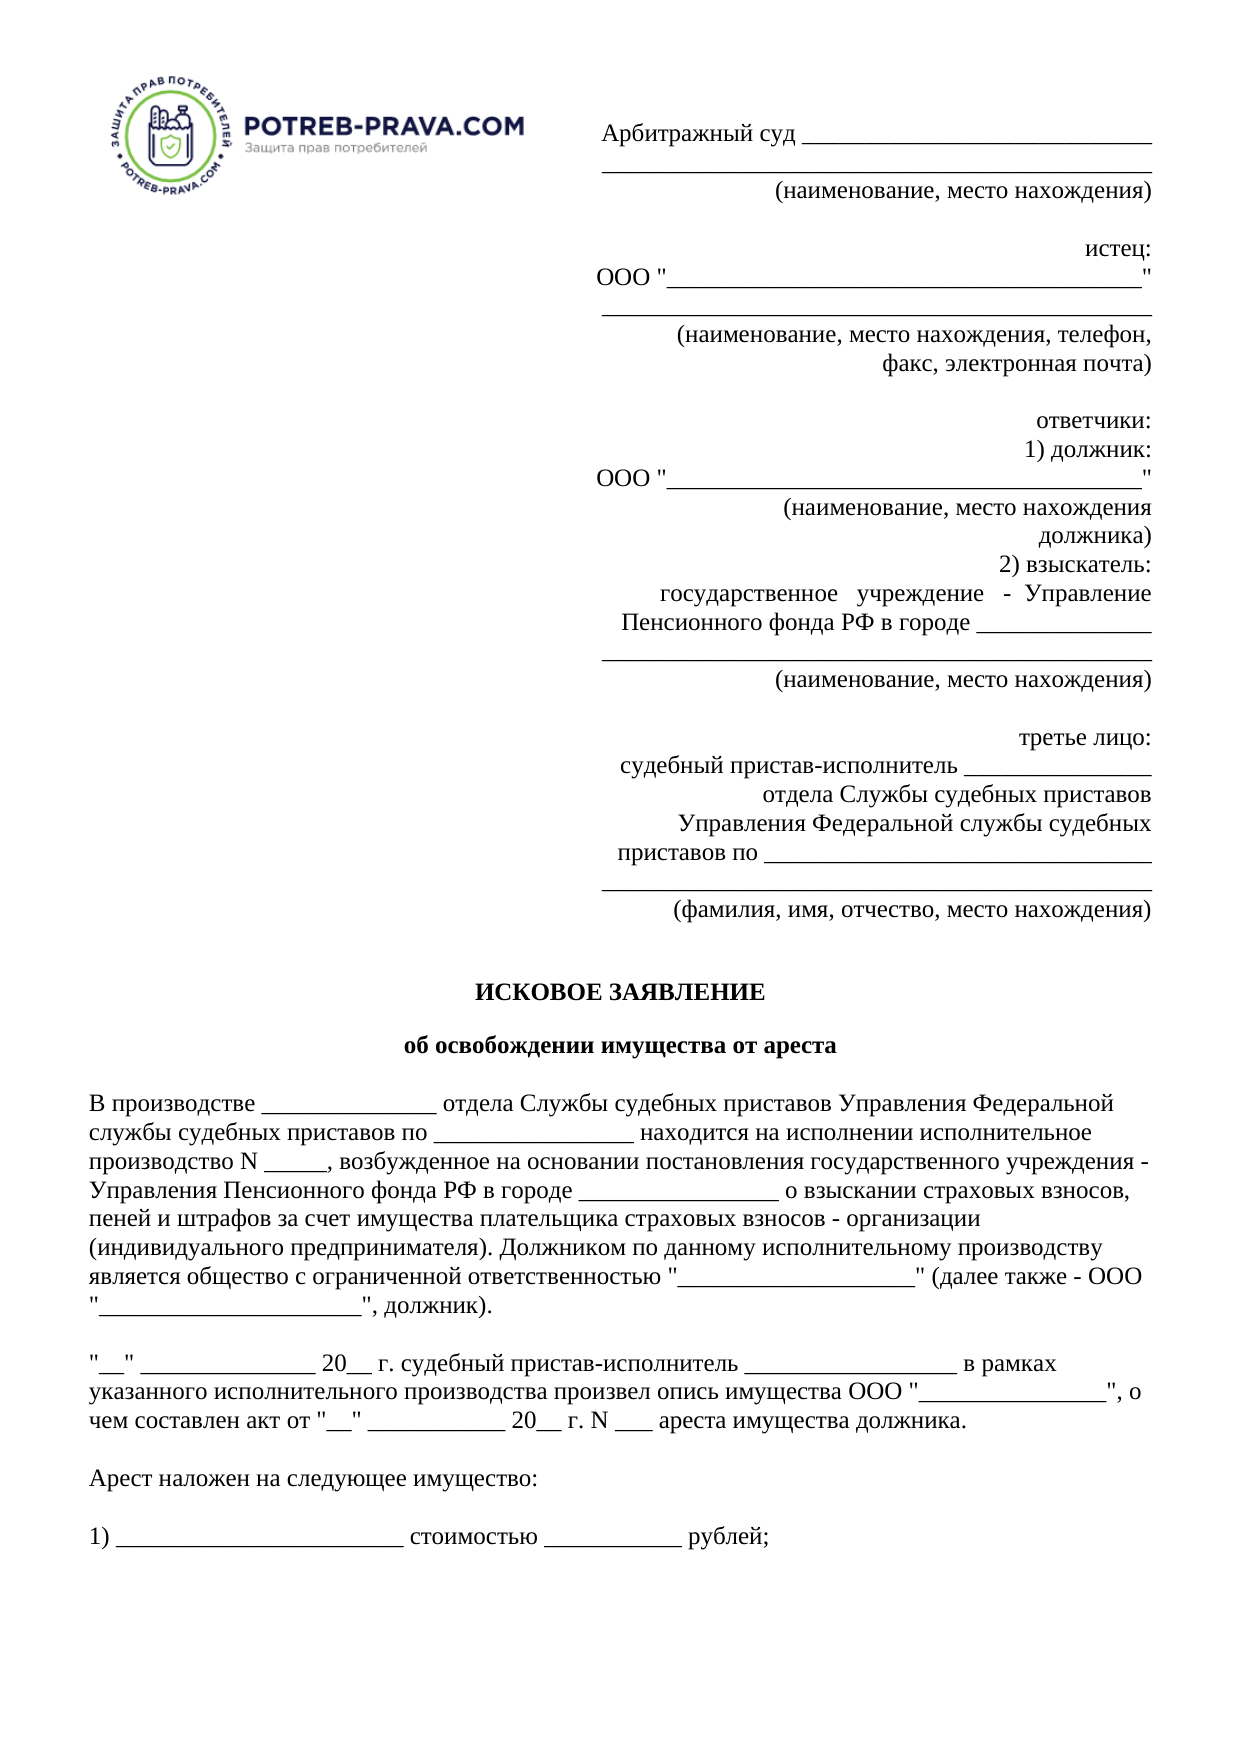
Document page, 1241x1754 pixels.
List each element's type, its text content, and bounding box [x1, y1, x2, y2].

text 1) должник: [89, 434, 1152, 463]
text В производстве ______________ отдела Службы судебных приставов Управления Федеральной службы судебных приставов по ________________ находится на исполнении исполнительное производство N _____, возбужденное на основании постановления государственного учреждения - Управления Пенсионного фонда РФ в городе ________________ о взыскании страховых взносов, пеней и штрафов за счет имущества плательщика страховых взносов - организации (индивидуального предпринимателя). Должником по данному исполнительному производству является общество с ограниченной ответственностью "___________________" (далее также - ООО "_____________________", должник). [89, 1088, 1152, 1318]
text ____________________________________________ [89, 866, 1152, 894]
text ООО "______________________________________" [89, 463, 1152, 492]
text Пенсионного фонда РФ в городе ______________ [89, 607, 1152, 636]
text Арест наложен на следующее имущество: [89, 1463, 1152, 1492]
text 1) _______________________ стоимостью ___________ рублей; [89, 1521, 1152, 1550]
text ответчики: [89, 406, 1152, 434]
subtitle ИСКОВОЕ ЗАЯВЛЕНИЕ [89, 977, 1152, 1006]
text третье лицо: [89, 722, 1152, 751]
picture [92, 73, 536, 118]
text ____________________________________________ [89, 636, 1152, 664]
text (фамилия, имя, отчество, место нахождения) [89, 894, 1152, 923]
text судебный пристав-исполнитель _______________ [89, 751, 1152, 779]
text (наименование, место нахождения) [89, 664, 1152, 693]
text (наименование, место нахождения [89, 492, 1152, 521]
text 2) взыскатель: [89, 549, 1152, 578]
text (наименование, место нахождения, телефон, [89, 319, 1152, 348]
text должника) [89, 521, 1152, 549]
text приставов по _______________________________ [89, 837, 1152, 866]
text ____________________________________________ [89, 291, 1152, 319]
text ____________________________________________ [89, 147, 1152, 176]
text факс, электронная почта) [89, 348, 1152, 377]
text Арбитражный суд ____________________________ [89, 118, 1152, 147]
text "__" ______________ 20__ г. судебный пристав-исполнитель _________________ в рамках указанного исполнительного производства произвел опись имущества ООО "_______________", о чем составлен акт от "__" ___________ 20__ г. N ___ ареста имущества должника. [89, 1348, 1152, 1434]
text ООО "______________________________________" [89, 262, 1152, 291]
subtitle об освобождении имущества от ареста [89, 1031, 1152, 1059]
text Управления Федеральной службы судебных [89, 808, 1152, 837]
text (наименование, место нахождения) [89, 176, 1152, 204]
text отдела Службы судебных приставов [89, 779, 1152, 808]
text государственное учреждение - Управление [89, 578, 1152, 607]
text истец: [89, 233, 1152, 262]
